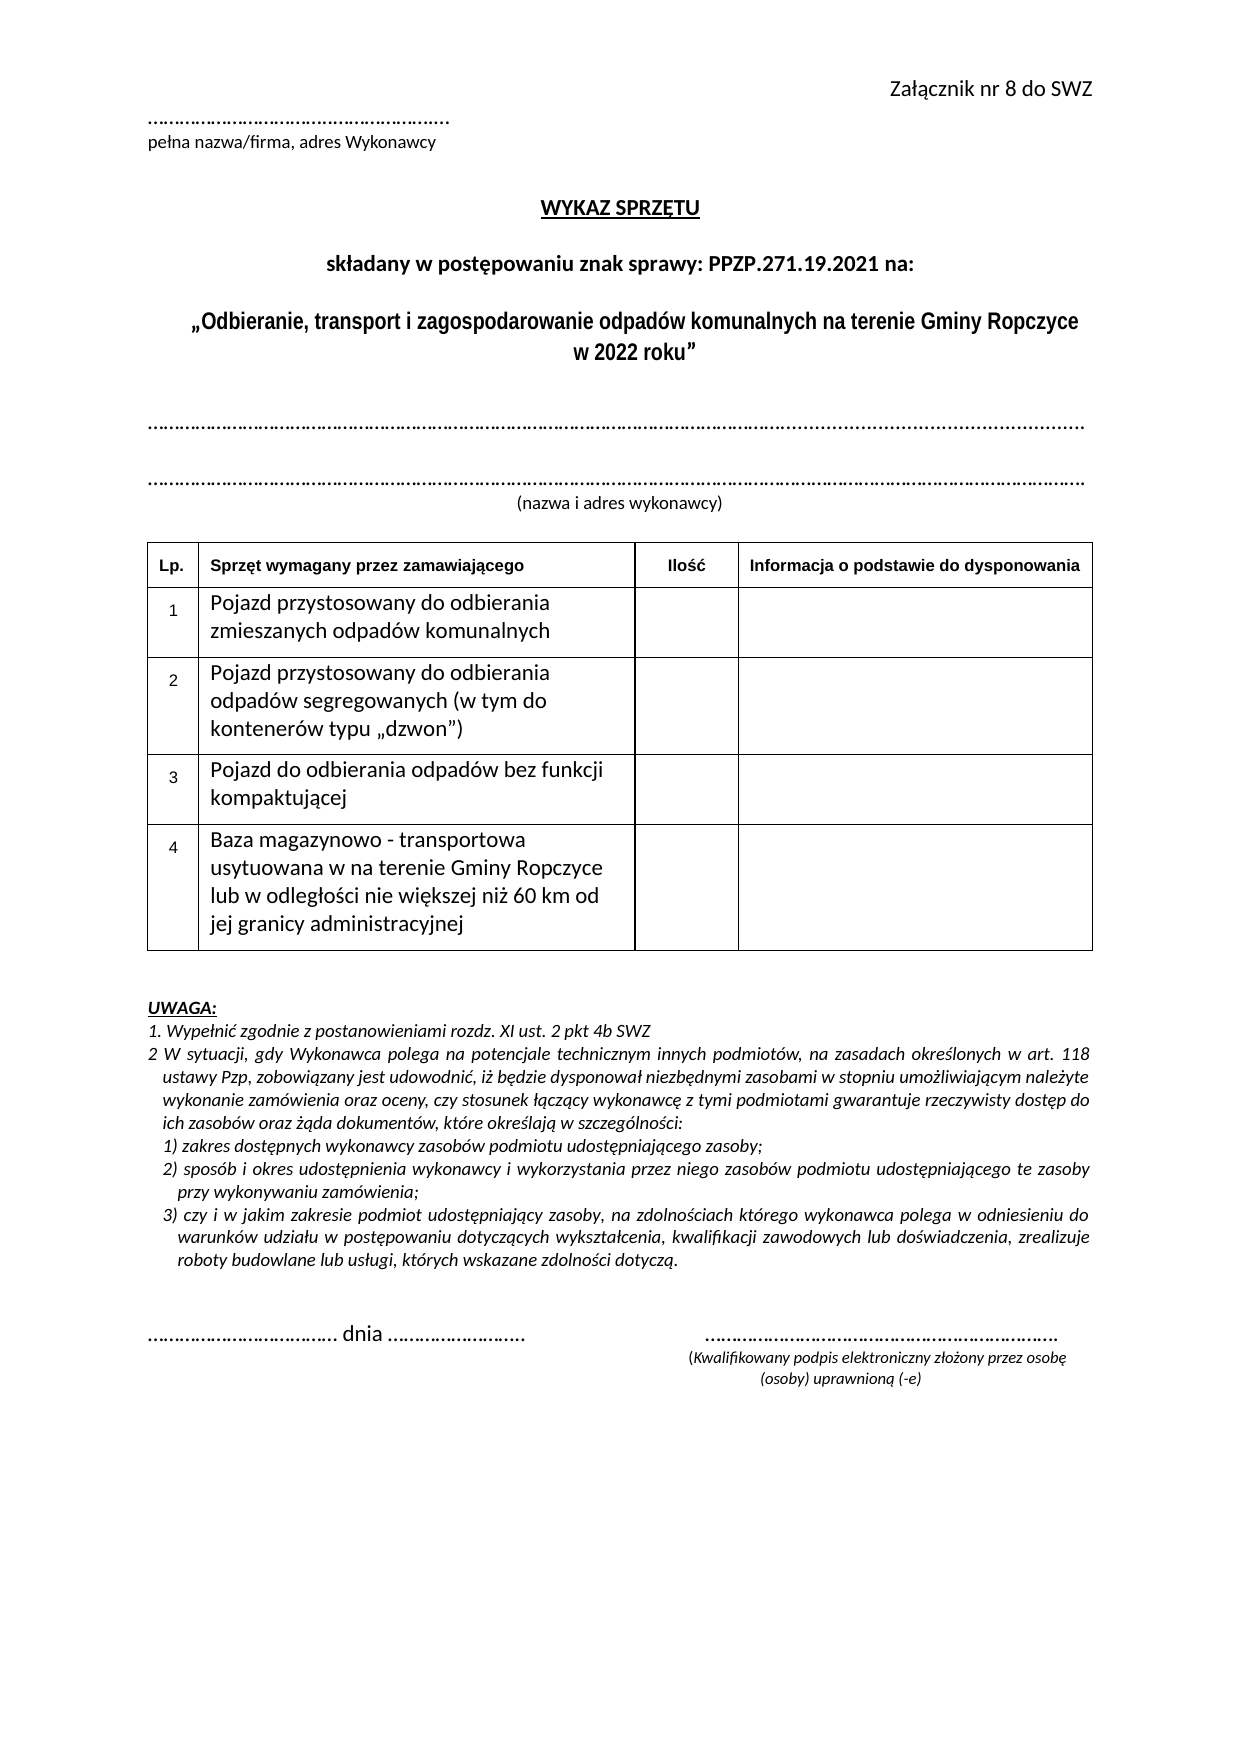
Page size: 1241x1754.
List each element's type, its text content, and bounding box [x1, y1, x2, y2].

table_cell [739, 755, 1092, 824]
text Załącznik nr 8 do SWZ [148, 74, 1093, 102]
table_header Lp. [148, 543, 198, 587]
table_cell Pojazd do odbierania odpadów bez funkcji kompaktującej [199, 755, 634, 824]
text 3) czy i w jakim zakresie podmiot udostępniający zasoby, na zdolnościach którego wykonawca polega w odniesieniu do warunków udziału w postępowaniu dotyczących wykształcenia, kwalifikacji zawodowych lub doświadczenia, zrealizuje roboty budowlane lub usługi, których wskazane zdolności dotyczą. [162, 1203, 1093, 1271]
text 2 W sytuacji, gdy Wykonawca polega na potencjale technicznym innych podmiotów, na zasadach określonych w art. 118 ustawy Pzp, zobowiązany jest udowodnić, iż będzie dysponował niezbędnymi zasobami w stopniu umożliwiającym należyte wykonanie zamówienia oraz oceny, czy stosunek łączący wykonawcę z tymi podmiotami gwarantuje rzeczywisty dostęp do ich zasobów oraz żąda dokumentów, które określają w szczególności: [148, 1042, 1093, 1134]
text ……………………………..……………….… [148, 102, 1093, 130]
table_cell 3 [148, 755, 198, 824]
text …………………………………………………………………………………………………………..................................................... [148, 407, 1093, 435]
text WYKAZ SPRZĘTU [148, 193, 1093, 221]
table_header Informacja o podstawie do dysponowania [739, 543, 1092, 587]
table_cell Pojazd przystosowany do odbierania odpadów segregowanych (w tym do kontenerów typu „dzwon”) [199, 658, 634, 754]
table_cell [636, 825, 738, 949]
text 2) sposób i okres udostępnienia wykonawcy i wykorzystania przez niego zasobów podmiotu udostępniającego te zasoby przy wykonywaniu zamówienia; [162, 1157, 1093, 1203]
table_cell [739, 825, 1092, 949]
table_cell [636, 658, 738, 754]
table_header Ilość [636, 543, 738, 587]
table_cell [739, 588, 1092, 657]
text (nazwa i adres wykonawcy) [148, 491, 1093, 514]
table_cell 1 [148, 588, 198, 657]
text UWAGA: [148, 996, 1093, 1019]
text 1. Wypełnić zgodnie z postanowieniami rozdz. XI ust. 2 pkt 4b SWZ [148, 1019, 1093, 1042]
table_cell 2 [148, 658, 198, 754]
table_cell [636, 588, 738, 657]
table_cell 4 [148, 825, 198, 949]
text „Odbieranie, transport i zagospodarowanie odpadów komunalnych na terenie Gminy Ropczyce w 2022 roku” [177, 305, 1093, 366]
text ……………………………… dnia …………………….. …………………………………………………………. [148, 1319, 1093, 1348]
text pełna nazwa/firma, adres Wykonawcy [148, 130, 1093, 153]
text (Kwalifikowany podpis elektroniczny złożony przez osobę (osoby) uprawnioną (-e) [590, 1348, 1093, 1388]
table_header Sprzęt wymagany przez zamawiającego [199, 543, 634, 587]
table_cell Baza magazynowo - transportowa usytuowana w na terenie Gminy Ropczyce lub w odległości nie większej niż 60 km od jej granicy administracyjnej [199, 825, 634, 949]
text ……………………………………………………………………………………………………………………………………………………………. [148, 463, 1093, 491]
table_cell Pojazd przystosowany do odbierania zmieszanych odpadów komunalnych [199, 588, 634, 657]
text 1) zakres dostępnych wykonawcy zasobów podmiotu udostępniającego zasoby; [162, 1134, 1093, 1157]
table_cell [739, 658, 1092, 754]
table_cell [636, 755, 738, 824]
text składany w postępowaniu znak sprawy: PPZP.271.19.2021 na: [148, 249, 1093, 277]
